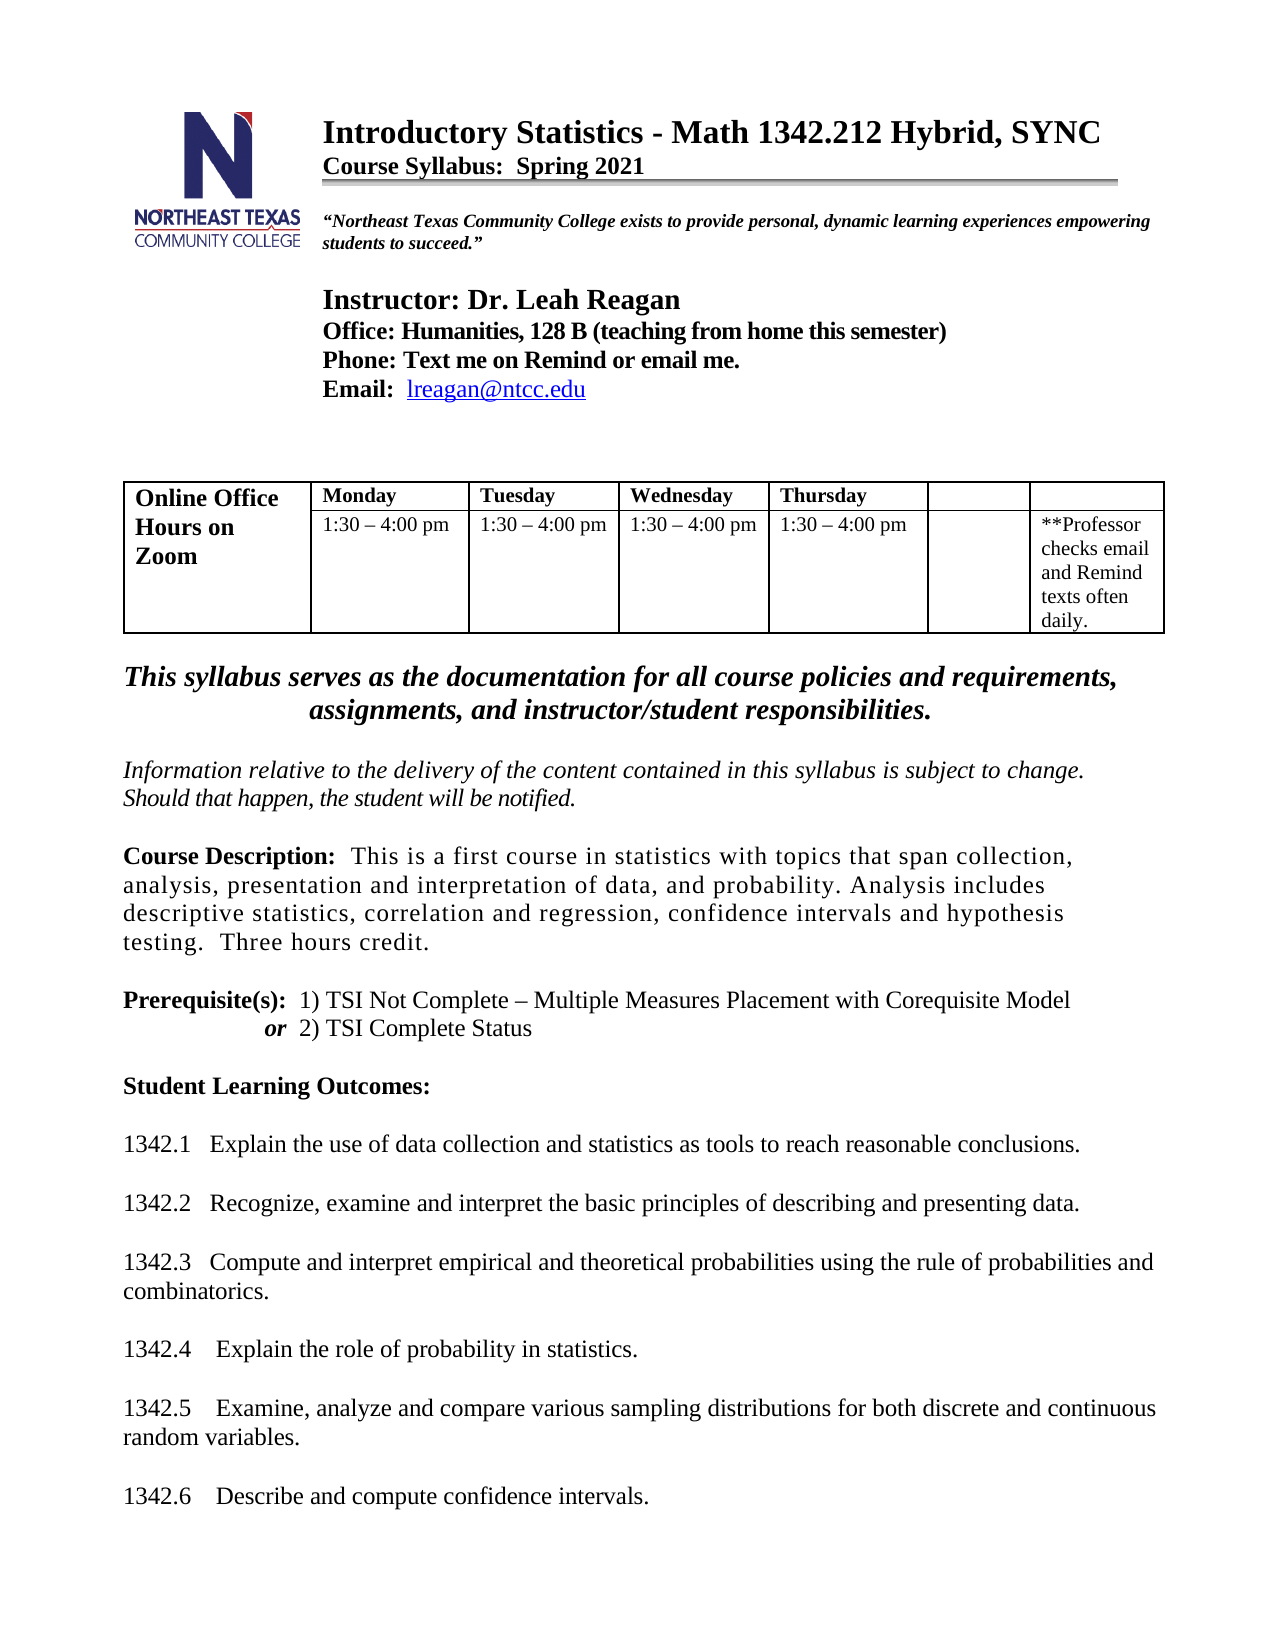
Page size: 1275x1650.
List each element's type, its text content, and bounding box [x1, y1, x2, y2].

table_cell Tuesday [470, 483, 618, 509]
subtitle 1342.4 Explain the role of probability in statistics. [123, 1334, 1162, 1364]
table_cell [929, 483, 1029, 509]
subtitle 1342.1 Explain the use of data collection and statistics as tools to reach reasonable conclusions. [123, 1129, 1162, 1159]
picture [135, 112, 300, 247]
subtitle Student Learning Outcomes: [123, 1071, 1162, 1100]
table_header Introductory Statistics - Math 1342.212 Hybrid, SYNC Course Syllabus: Spring 2021 [311, 113, 1164, 208]
table_cell [1031, 483, 1163, 509]
table_cell 1:30 – 4:00 pm [620, 511, 768, 632]
text Prerequisite(s): 1) TSI Not Complete – Multiple Measures Placement with Corequisite Model [123, 985, 1127, 1013]
table_cell 1:30 – 4:00 pm [470, 511, 618, 632]
subtitle 1342.6 Describe and compute confidence intervals. [123, 1481, 1162, 1510]
table_cell Thursday [770, 483, 927, 509]
subtitle 1342.3 Compute and interpret empirical and theoretical probabilities using the rule of probabilities and combinatorics. [123, 1247, 1162, 1305]
table_cell 1:30 – 4:00 pm [770, 511, 927, 632]
subtitle 1342.2 Recognize, examine and interpret the basic principles of describing and presenting data. [123, 1188, 1162, 1217]
text This syllabus serves as the documentation for all course policies and requirements, assignments, and instructor/student responsibilities. [123, 659, 1121, 726]
table_cell Online Office Hours on Zoom [125, 483, 310, 632]
table_header [124, 113, 311, 481]
picture [322, 179, 1118, 186]
subtitle 1342.5 Examine, analyze and compare various sampling distributions for both discrete and continuous random variables. [123, 1393, 1162, 1452]
table_cell “Northeast Texas Community College exists to provide personal, dynamic learning experiences empowering students to succeed.” Instructor: Dr. Leah Reagan Office: Humanities, 128 B (teaching from home this semester) Phone: Text me on Remind or email me. Email: lreagan@ntcc.edu [311, 208, 1164, 481]
text Information relative to the delivery of the content contained in this syllabus is subject to change. Should that happen, the student will be notified. [123, 755, 1121, 812]
table_cell **Professor checks email and Remind texts often daily. [1031, 511, 1163, 632]
text or 2) TSI Complete Status [123, 1013, 1127, 1042]
table_cell 1:30 – 4:00 pm [312, 511, 468, 632]
table_cell Monday [312, 483, 468, 509]
table_cell [929, 511, 1029, 632]
text Course Description: This is a first course in statistics with topics that span collection, analysis, presentation and interpretation of data, and probability. Analysis includes descriptive statistics, correlation and regression, confidence intervals and hypothesis testing. Three hours credit. [123, 841, 1127, 956]
table_cell Wednesday [620, 483, 768, 509]
